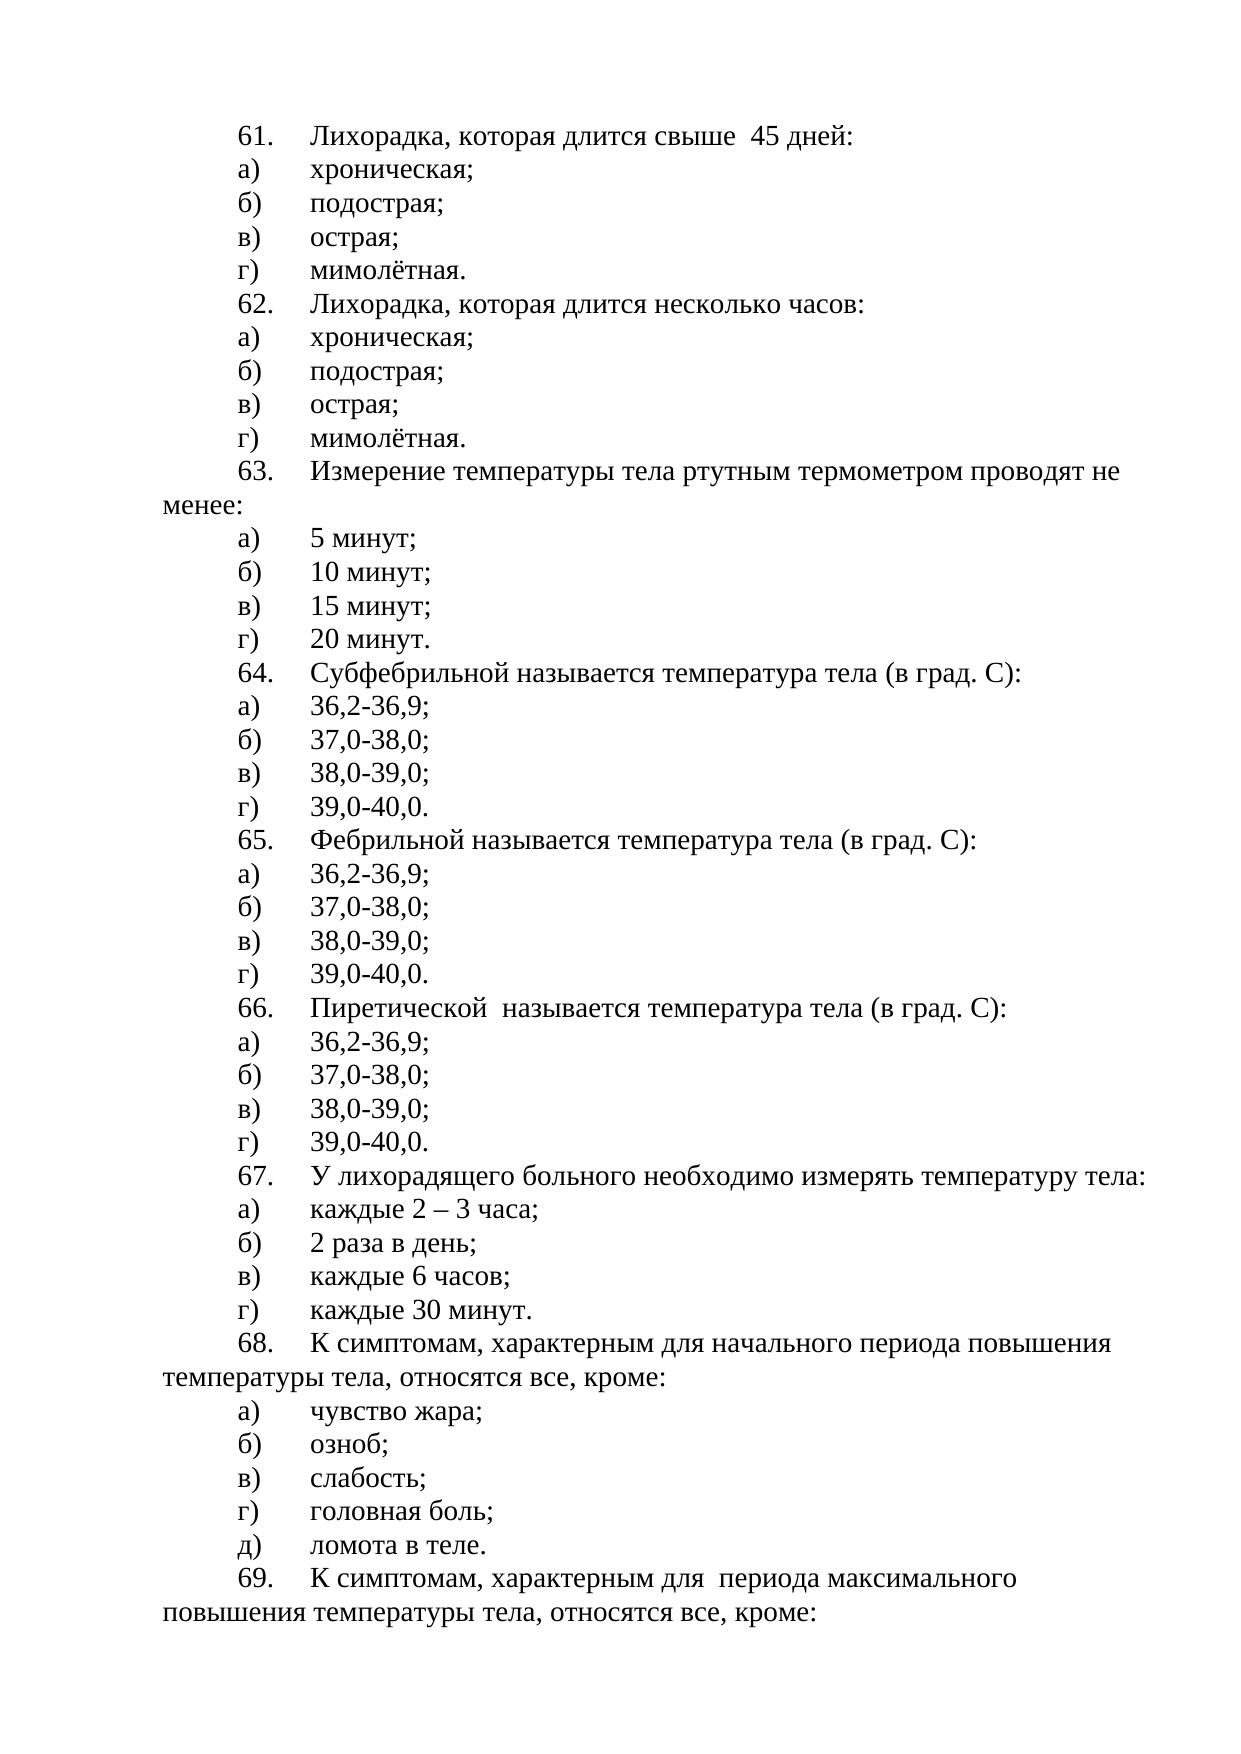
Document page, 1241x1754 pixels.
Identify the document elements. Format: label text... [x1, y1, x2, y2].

list каждые 30 минут. [162, 1292, 1152, 1326]
list Пиретической называется температура тела (в град. С): [162, 990, 1152, 1024]
list К симптомам, характерным для начального периода повышения температуры тела, относятся все, кроме: [162, 1326, 1152, 1393]
list подострая; [162, 185, 1152, 219]
list Измерение температуры тела ртутным термометром проводят не менее: [162, 453, 1152, 521]
list У лихорадящего больного необходимо измерять температуру тела: [162, 1158, 1152, 1191]
list 39,0-40,0. [162, 1124, 1152, 1158]
list чувство жара; [162, 1393, 1152, 1426]
list 10 минут; [162, 554, 1152, 588]
list 20 минут. [162, 621, 1152, 655]
list подострая; [162, 353, 1152, 386]
list 38,0-39,0; [162, 1091, 1152, 1124]
list острая; [162, 386, 1152, 420]
list К симптомам, характерным для периода максимального повышения температуры тела, относятся все, кроме: [162, 1560, 1152, 1627]
list 36,2-36,9; [162, 856, 1152, 889]
list 37,0-38,0; [162, 889, 1152, 923]
list Фебрильной называется температура тела (в град. С): [162, 822, 1152, 856]
list головная боль; [162, 1493, 1152, 1527]
list 2 раза в день; [162, 1225, 1152, 1258]
list Лихорадка, которая длится несколько часов: [162, 286, 1152, 319]
list 36,2-36,9; [162, 688, 1152, 722]
list 39,0-40,0. [162, 789, 1152, 822]
list хроническая; [162, 319, 1152, 353]
list озноб; [162, 1426, 1152, 1460]
list хроническая; [162, 152, 1152, 185]
list 36,2-36,9; [162, 1024, 1152, 1057]
list мимолётная. [162, 420, 1152, 453]
list каждые 6 часов; [162, 1258, 1152, 1292]
list Субфебрильной называется температура тела (в град. С): [162, 655, 1152, 688]
list 39,0-40,0. [162, 957, 1152, 990]
list 38,0-39,0; [162, 755, 1152, 789]
list 37,0-38,0; [162, 1057, 1152, 1091]
list слабость; [162, 1460, 1152, 1493]
list острая; [162, 219, 1152, 252]
list 15 минут; [162, 588, 1152, 621]
list каждые 2 – 3 часа; [162, 1191, 1152, 1225]
list 5 минут; [162, 521, 1152, 554]
list Лихорадка, которая длится свыше 45 дней: [162, 118, 1152, 152]
list 37,0-38,0; [162, 722, 1152, 755]
list 38,0-39,0; [162, 923, 1152, 957]
list мимолётная. [162, 252, 1152, 286]
list ломота в теле. [162, 1527, 1152, 1560]
